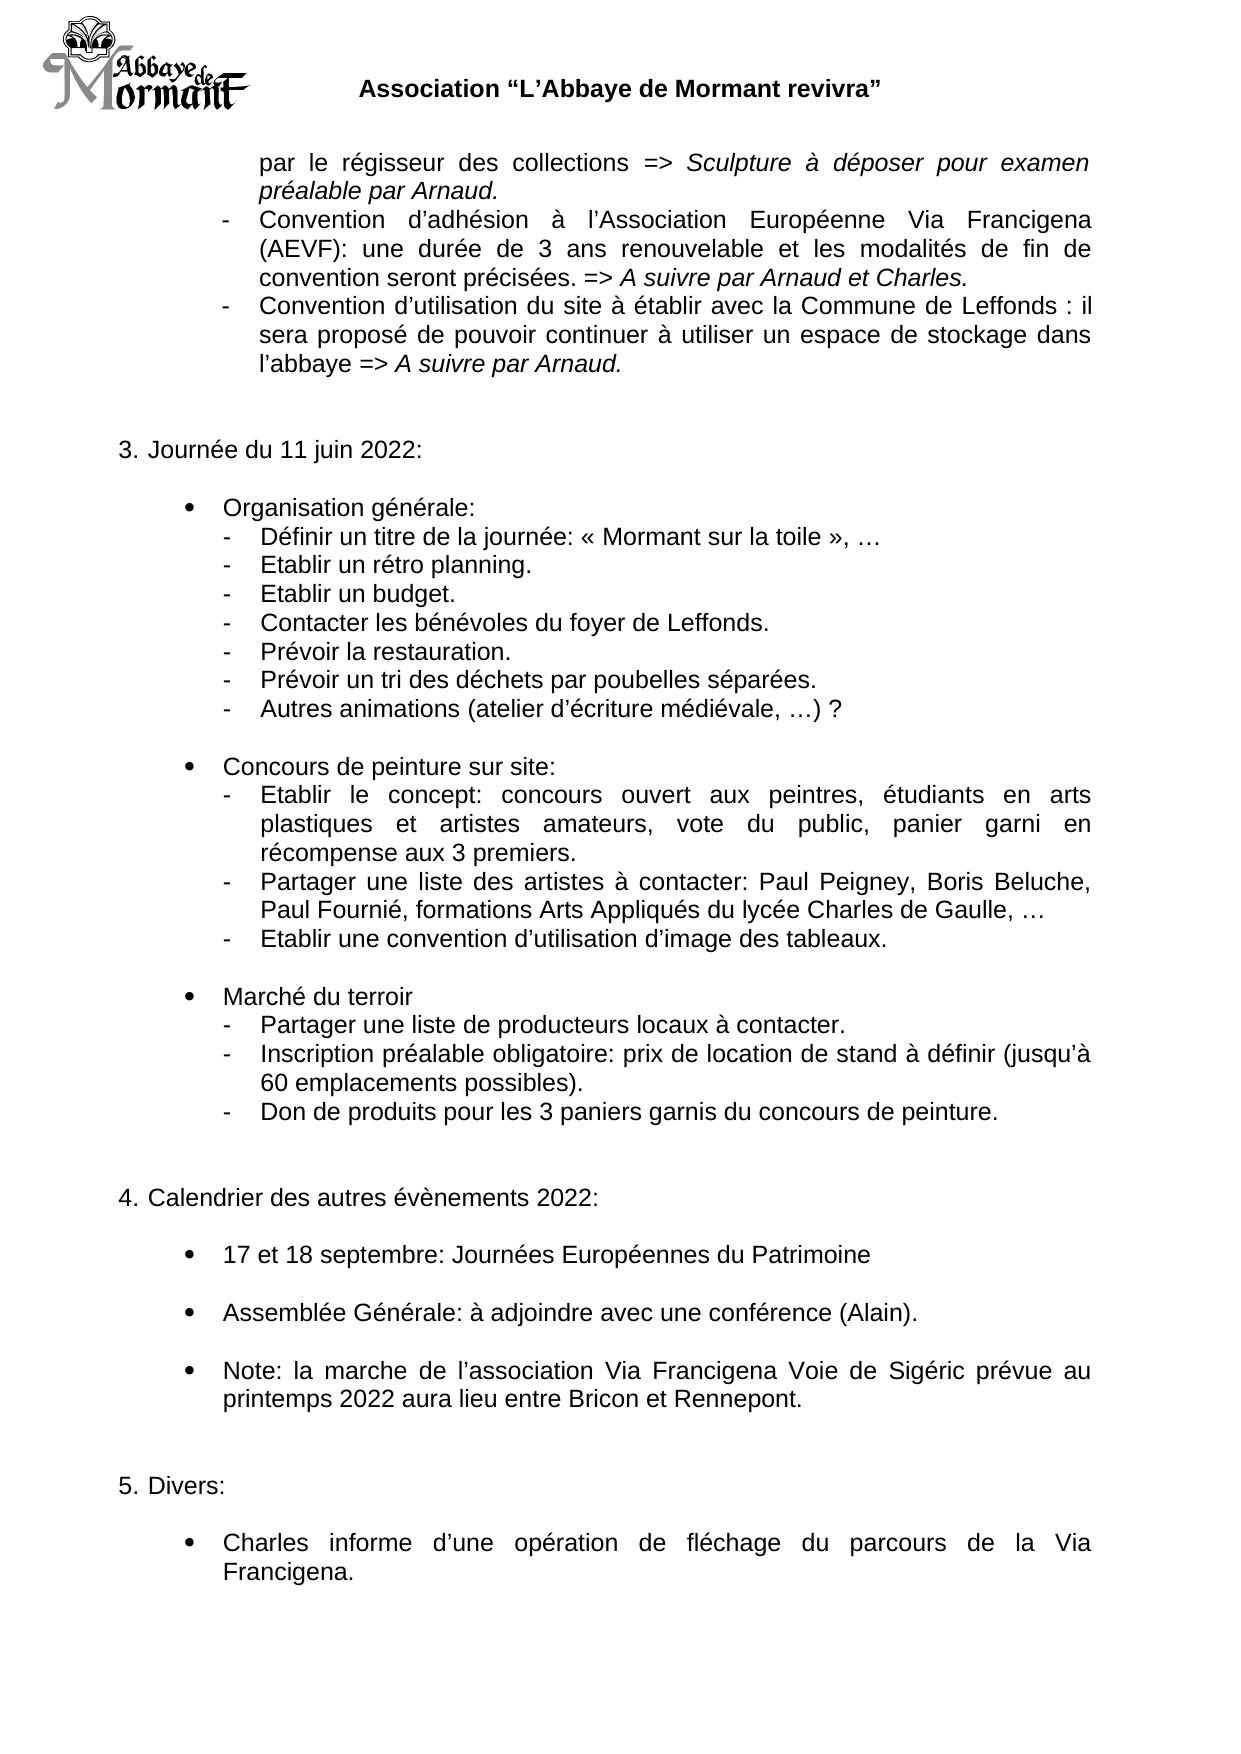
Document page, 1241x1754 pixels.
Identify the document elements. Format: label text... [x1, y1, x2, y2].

list Note: la marche de l’association Via Francigena Voie de Sigéric prévue au printemps 2022 aura lieu entre Bricon et Rennepont. [185, 1356, 1093, 1413]
list Prévoir un tri des déchets par poubelles séparées. [223, 665, 1093, 694]
list Marché du terroir [185, 982, 1093, 1010]
list Contacter les bénévoles du foyer de Leffonds. [223, 608, 1093, 636]
list Etablir une convention d’utilisation d’image des tableaux. [223, 924, 1093, 953]
list Convention d’utilisation du site à établir avec la Commune de Leffonds : il sera proposé de pouvoir continuer à utiliser un espace de stockage dans l’abbaye => A suivre par Arnaud. [221, 291, 1093, 378]
list Partager une liste de producteurs locaux à contacter. [223, 1010, 1093, 1039]
list Autres animations (atelier d’écriture médiévale, …) ? [223, 694, 1093, 723]
list Convention d’adhésion à l’Association Européenne Via Francigena (AEVF): une durée de 3 ans renouvelable et les modalités de fin de convention seront précisées. => A suivre par Arnaud et Charles. [221, 205, 1093, 291]
list Inscription préalable obligatoire: prix de location de stand à définir (jusqu’à 60 emplacements possibles). [223, 1039, 1093, 1097]
picture [41, 14, 253, 111]
list Etablir le concept: concours ouvert aux peintres, étudiants en arts plastiques et artistes amateurs, vote du public, panier garni en récompense aux 3 premiers. [223, 780, 1093, 867]
list 17 et 18 septembre: Journées Européennes du Patrimoine [185, 1240, 1093, 1269]
list Organisation générale: [185, 493, 1093, 521]
list Calendrier des autres évènements 2022: [118, 1183, 1093, 1212]
list Don de produits pour les 3 paniers garnis du concours de peinture. [223, 1097, 1093, 1125]
list Partager une liste des artistes à contacter: Paul Peigney, Boris Beluche, Paul Fournié, formations Arts Appliqués du lycée Charles de Gaulle, … [223, 867, 1093, 924]
list Charles informe d’une opération de fléchage du parcours de la Via Francigena. [185, 1528, 1093, 1586]
list Assemblée Générale: à adjoindre avec une conférence (Alain). [185, 1298, 1093, 1327]
list Définir un titre de la journée: « Mormant sur la toile », … [223, 521, 1093, 550]
list Prévoir la restauration. [223, 636, 1093, 665]
list Concours de peinture sur site: [185, 751, 1093, 780]
list Divers: [118, 1471, 1093, 1499]
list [221, 148, 1093, 205]
list Etablir un rétro planning. [223, 550, 1093, 579]
list Journée du 11 juin 2022: [118, 435, 1093, 464]
list Etablir un budget. [223, 579, 1093, 608]
